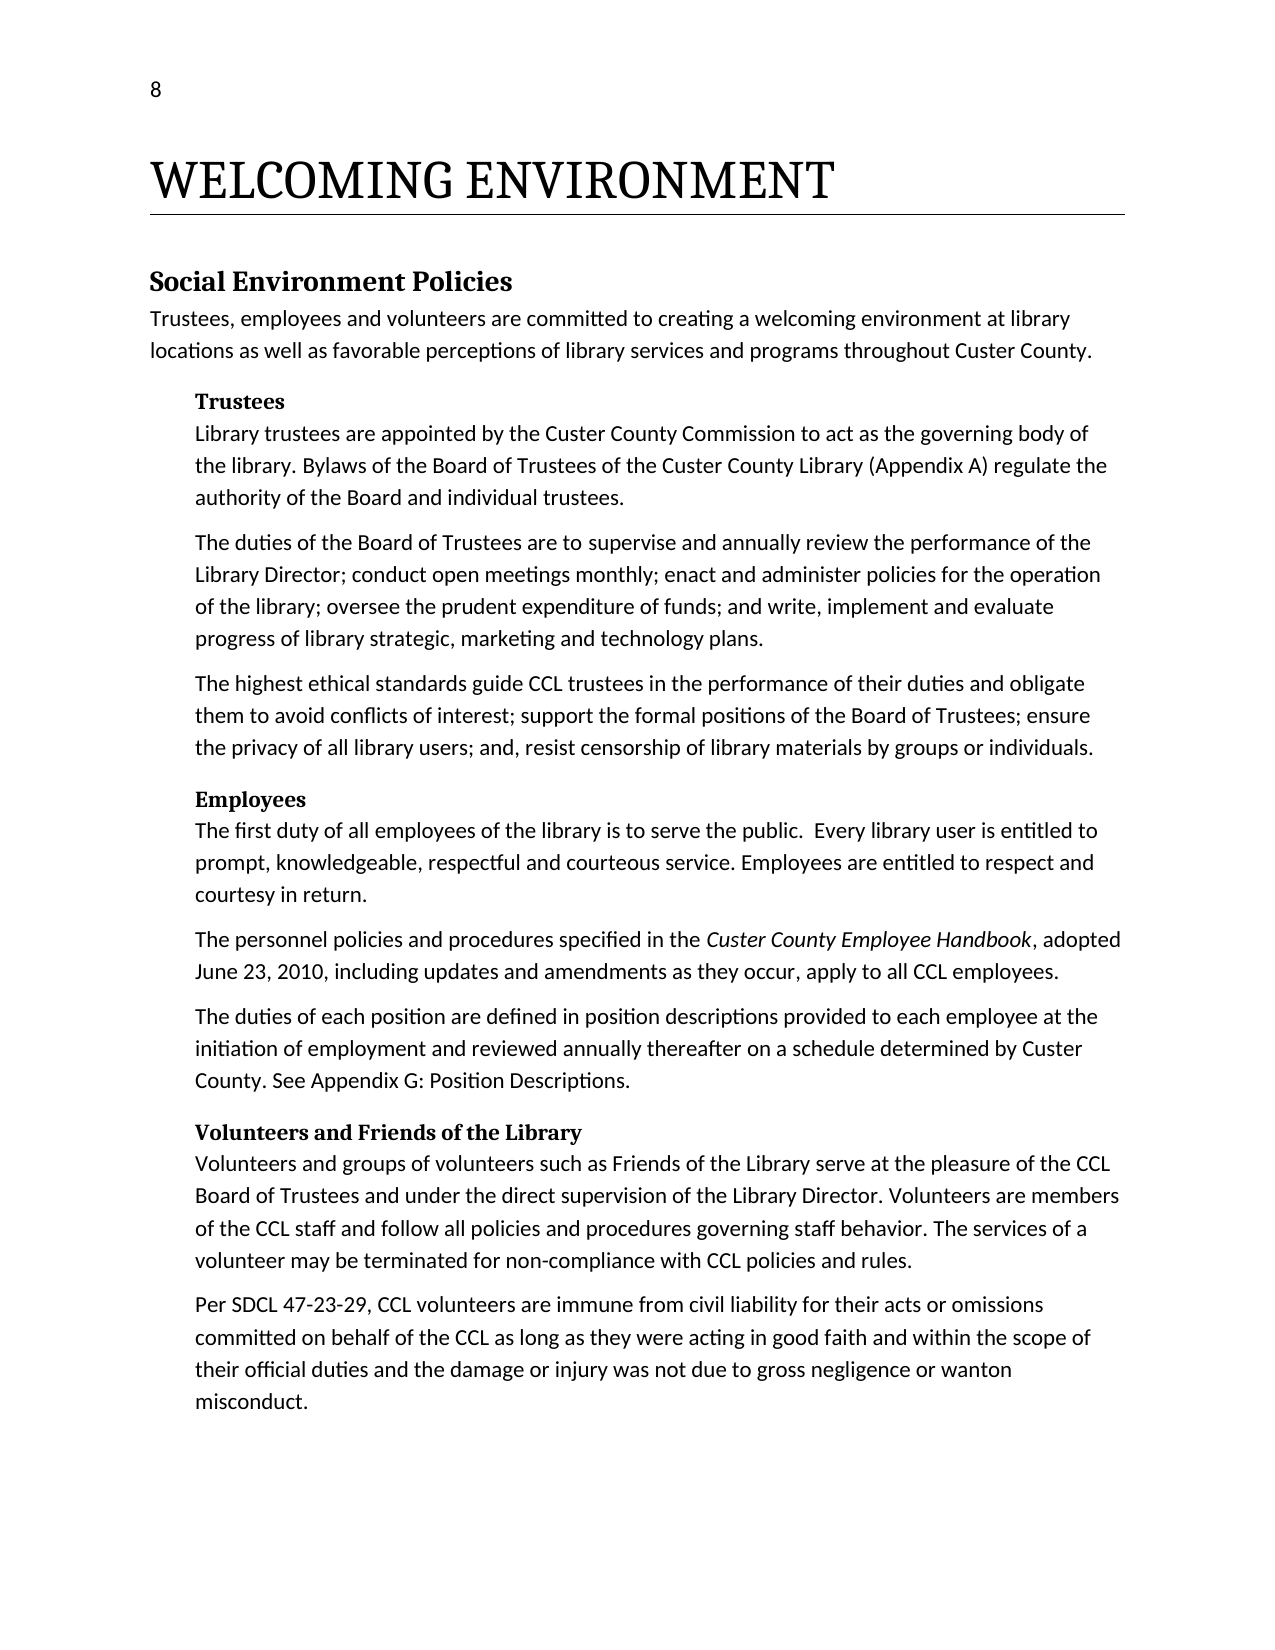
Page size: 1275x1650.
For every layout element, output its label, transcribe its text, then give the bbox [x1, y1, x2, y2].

text Trustees, employees and volunteers are committed to creating a welcoming environment at library locations as well as favorable perceptions of library services and programs throughout Custer County. [150, 304, 1125, 364]
title WELCOMING ENVIRONMENT [150, 150, 1125, 214]
subtitle Trustees [150, 389, 1125, 416]
text The first duty of all employees of the library is to serve the public. Every library user is entitled to prompt, knowledgeable, respectful and courteous service. Employees are entitled to respect and courtesy in return. [195, 816, 1125, 909]
text Volunteers and groups of volunteers such as Friends of the Library serve at the pleasure of the CCL Board of Trustees and under the direct supervision of the Library Director. Volunteers are members of the CCL staff and follow all policies and procedures governing staff behavior. The services of a volunteer may be terminated for non-compliance with CCL policies and rules. [195, 1149, 1125, 1274]
text The highest ethical standards guide CCL trustees in the performance of their duties and obligate them to avoid conflicts of interest; support the formal positions of the Board of Trustees; ensure the privacy of all library users; and, resist censorship of library materials by groups or individuals. [195, 669, 1125, 762]
subtitle Employees [150, 787, 1125, 813]
text The duties of each position are defined in position descriptions provided to each employee at the initiation of employment and reviewed annually thereafter on a schedule determined by Custer County. See Appendix G: Position Descriptions. [195, 1002, 1125, 1094]
text Library trustees are appointed by the Custer County Commission to act as the governing body of the library. Bylaws of the Board of Trustees of the Custer County Library (Appendix A) regulate the authority of the Board and individual trustees. [195, 419, 1125, 511]
subtitle Volunteers and Friends of the Library [150, 1119, 1125, 1146]
subtitle Social Environment Policies [150, 265, 1125, 299]
text The personnel policies and procedures specified in the Custer County Employee Handbook, adopted June 23, 2010, including updates and amendments as they occur, apply to all CCL employees. [195, 925, 1125, 986]
text The duties of the Board of Trustees are to supervise and annually review the performance of the Library Director; conduct open meetings monthly; enact and administer policies for the operation of the library; oversee the prudent expenditure of funds; and write, implement and evaluate progress of library strategic, marketing and technology plans. [195, 528, 1125, 652]
text Per SDCL 47-23-29, CCL volunteers are immune from civil liability for their acts or omissions committed on behalf of the CCL as long as they were acting in good faith and within the scope of their official duties and the damage or injury was not due to gross negligence or wanton misconduct. [195, 1291, 1125, 1415]
